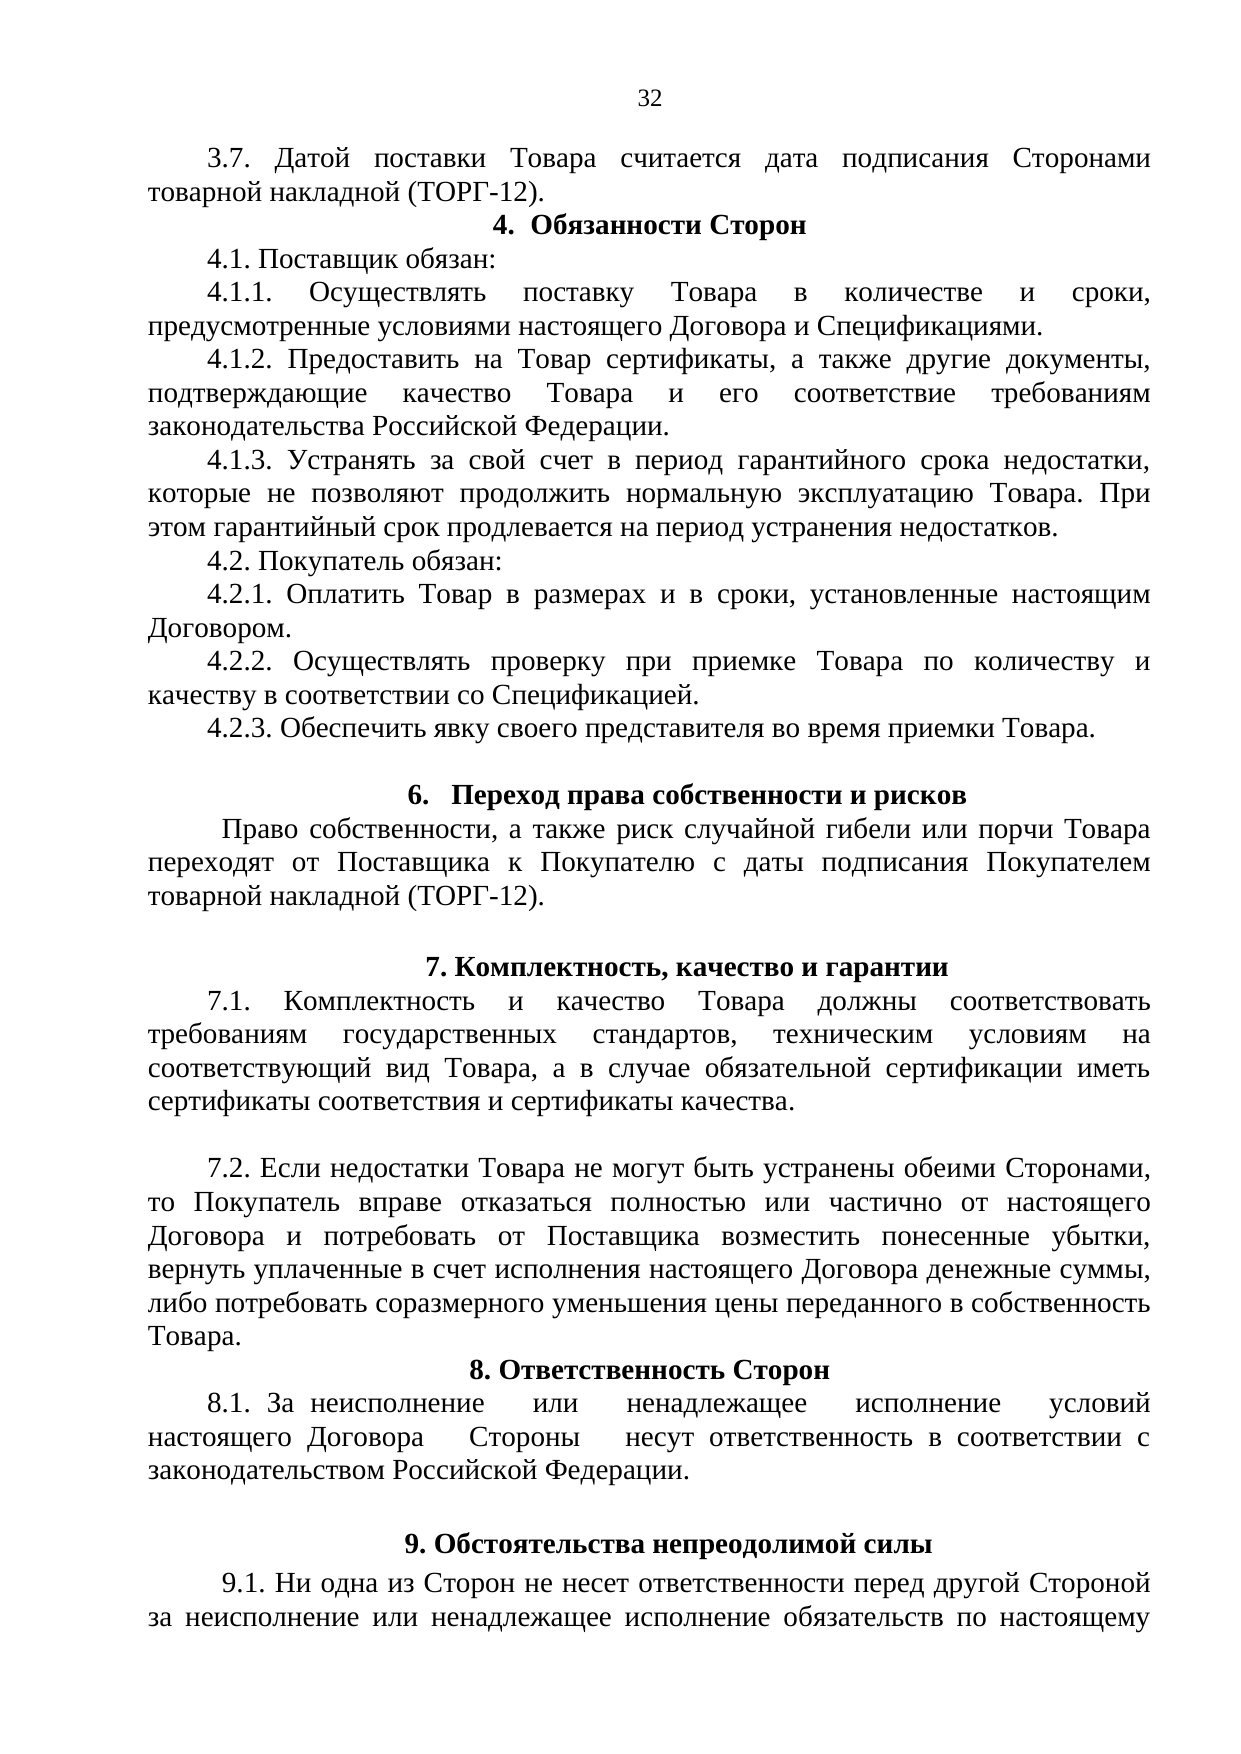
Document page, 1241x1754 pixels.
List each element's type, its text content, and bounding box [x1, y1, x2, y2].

text 7. Комплектность, качество и гарантии [148, 949, 1152, 983]
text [148, 1566, 1152, 1633]
text 4.1.1. Осуществлять поставку Товара в количестве и сроки, предусмотренные условиями настоящего Договора и Спецификациями. [148, 274, 1152, 341]
list Обязанности Сторон [148, 207, 1152, 241]
text 8.1. За неисполнение или ненадлежащее исполнение условий настоящего Договора Стороны несут ответственность в соответствии с законодательством Российской Федерации. [148, 1385, 1152, 1486]
text Право собственности, а также риск случайной гибели или порчи Товара переходят от Поставщика к Покупателю с даты подписания Покупателем товарной накладной (ТОРГ-12). [148, 811, 1152, 912]
text 6. Переход права собственности и рисков [148, 777, 1152, 811]
text 4.1.3. Устранять за свой счет в период гарантийного срока недостатки, которые не позволяют продолжить нормальную эксплуатацию Товара. При этом гарантийный срок продлевается на период устранения недостатков. [148, 442, 1152, 543]
text 4.2.1. Оплатить Товар в размерах и в сроки, установленные настоящим Договором. [148, 576, 1152, 643]
text 4.1.2. Предоставить на Товар сертификаты, а также другие документы, подтверждающие качество Товара и его соответствие требованиям законодательства Российской Федерации. [148, 341, 1152, 442]
text 7.1. Комплектность и качество Товара должны соответствовать требованиям государственных стандартов, техническим условиям на соответствующий вид Товара, а в случае обязательной сертификации иметь сертификаты соответствия и сертификаты качества. [148, 983, 1152, 1117]
text 4.2.3. Обеспечить явку своего представителя во время приемки Товара. [148, 710, 1152, 744]
text 8. Ответственность Сторон [148, 1352, 1152, 1385]
text 4.1. Поставщик обязан: [148, 241, 1152, 274]
text 4.2.2. Осуществлять проверку при приемке Товара по количеству и качеству в соответствии со Спецификацией. [148, 643, 1152, 710]
text 9. Обстоятельства непреодолимой силы [185, 1526, 1152, 1559]
text 3.7. Датой поставки Товара считается дата подписания Сторонами товарной накладной (ТОРГ-12). [148, 140, 1152, 207]
text 4.2. Покупатель обязан: [148, 543, 1152, 576]
text 7.2. Если недостатки Товара не могут быть устранены обеими Сторонами, то Покупатель вправе отказаться полностью или частично от настоящего Договора и потребовать от Поставщика возместить понесенные убытки, вернуть уплаченные в счет исполнения настоящего Договора денежные суммы, либо потребовать соразмерного уменьшения цены переданного в собственность Товара. [148, 1151, 1152, 1352]
